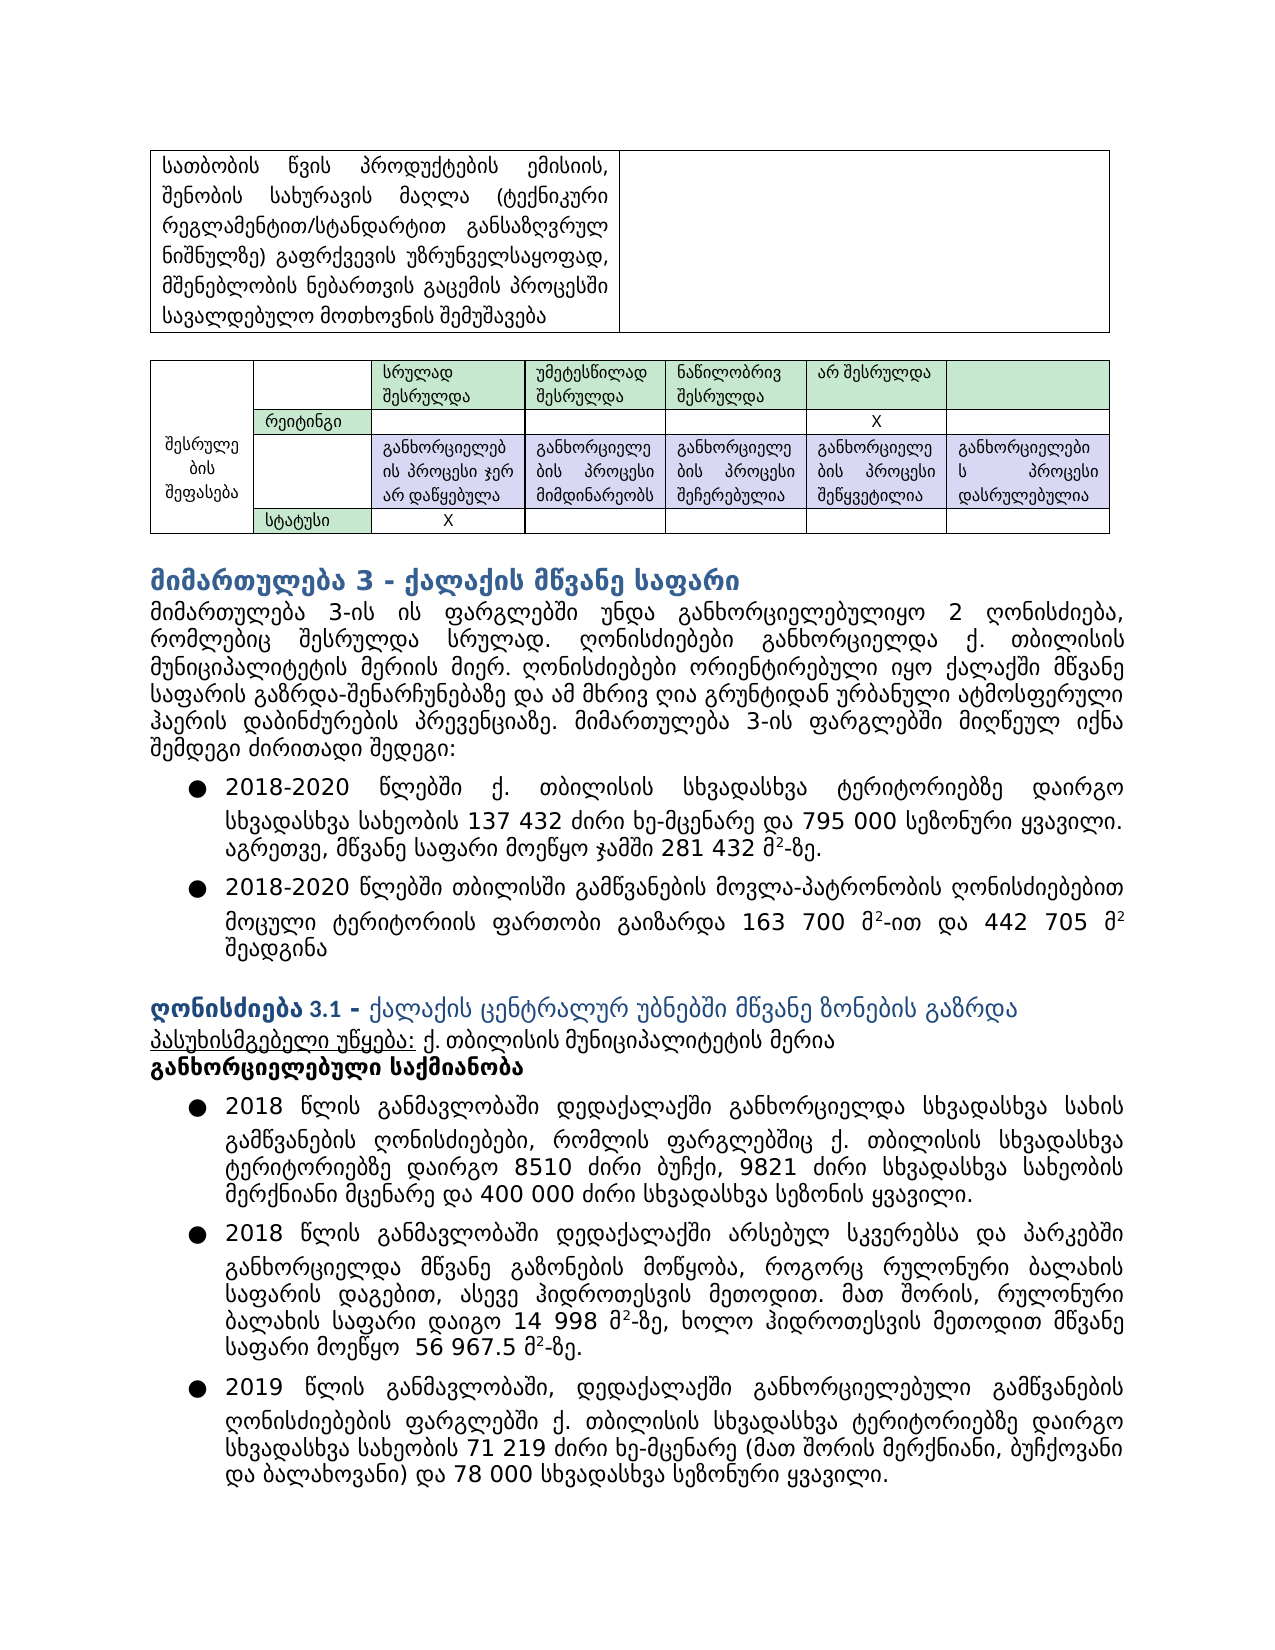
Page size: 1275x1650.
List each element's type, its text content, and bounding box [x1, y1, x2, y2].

text პასუხისმგებელი უწყება: ქ. თბილისის მუნიციპალიტეტის მერია [150, 1026, 1125, 1054]
table_header სრულად შესრულდა [372, 361, 524, 409]
table_cell განხორციელების პროცესი შეწყვეტილია [807, 435, 946, 508]
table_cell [620, 151, 1109, 332]
table_cell [666, 410, 806, 434]
table_cell რეიტინგი [254, 410, 371, 434]
table_cell [947, 509, 1109, 533]
table_cell განხორციელების პროცესი შეჩერებულია [666, 435, 806, 508]
table_cell განხორციელების პროცესი ჯერ არ დაწყებულა [372, 435, 524, 508]
table_cell სტატუსი [254, 509, 371, 533]
text მიმართულება 3-ის ის ფარგლებში უნდა განხორციელებულიყო 2 ღონისძიება, რომლებიც შესრულდა სრულად. ღონისძიებები განხორციელდა ქ. თბილისის მუნიციპალიტეტის მერიის მიერ. ღონისძიებები ორიენტირებული იყო ქალაქში მწვანე საფარის გაზრდა-შენარჩუნებაზე და ამ მხრივ ღია გრუნტიდან ურბანული ატმოსფერული ჰაერის დაბინძურების პრევენციაზე. მიმართულება 3-ის ფარგლებში მიღწეულ იქნა შემდეგი ძირითადი შედეგი: [150, 599, 1125, 762]
table_cell [947, 410, 1109, 434]
table_cell [526, 509, 665, 533]
text განხორციელებული საქმიანობა [150, 1054, 1125, 1081]
table_cell [372, 410, 524, 434]
table_cell X [807, 410, 946, 434]
table_cell [807, 509, 946, 533]
table_header ნაწილობრივ შესრულდა [666, 361, 806, 409]
table_cell [254, 435, 371, 508]
table_header [254, 361, 371, 409]
table_cell [526, 410, 665, 434]
subtitle ღონისძიება 3.1 - ქალაქის ცენტრალურ უბნებში მწვანე ზონების გაზრდა [150, 993, 1125, 1023]
table_header უმეტესწილად შესრულდა [526, 361, 665, 409]
table_header [947, 361, 1109, 409]
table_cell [151, 151, 619, 332]
table_header არ შესრულდა [807, 361, 946, 409]
table_header შესრულების შეფასება [151, 361, 253, 533]
table_cell [666, 509, 806, 533]
list 2018-2020 წლებში ქ. თბილისის სხვადასხვა ტერიტორიებზე დაირგო სხვადასხვა სახეობის 137 432 ძირი ხე-მცენარე და 795 000 სეზონური ყვავილი. აგრეთვე, მწვანე საფარი მოეწყო ჯამში 281 432 მ2-ზე. [187, 762, 1125, 862]
table_cell განხორციელების პროცესი დასრულებულია [947, 435, 1109, 508]
list 2018-2020 წლებში თბილისში გამწვანების მოვლა-პატრონობის ღონისძიებებით მოცული ტერიტორიის ფართობი გაიზარდა 163 700 მ2-ით და 442 705 მ2 შეადგინა [187, 862, 1125, 962]
list 2018 წლის განმავლობაში დედაქალაქში არსებულ სკვერებსა და პარკებში განხორციელდა მწვანე გაზონების მოწყობა, როგორც რულონური ბალახის საფარის დაგებით, ასევე ჰიდროთესვის მეთოდით. მათ შორის, რულონური ბალახის საფარი დაიგო 14 998 მ2-ზე, ხოლო ჰიდროთესვის მეთოდით მწვანე საფარი მოეწყო 56 967.5 მ2-ზე. [187, 1208, 1125, 1361]
subtitle მიმართულება 3 - ქალაქის მწვანე საფარი [150, 565, 1125, 596]
list 2018 წლის განმავლობაში დედაქალაქში განხორციელდა სხვადასხვა სახის გამწვანების ღონისძიებები, რომლის ფარგლებშიც ქ. თბილისის სხვადასხვა ტერიტორიებზე დაირგო 8510 ძირი ბუჩქი, 9821 ძირი სხვადასხვა სახეობის მერქნიანი მცენარე და 400 000 ძირი სხვადასხვა სეზონის ყვავილი. [187, 1081, 1125, 1208]
table_cell X [372, 509, 524, 533]
table_cell განხორციელების პროცესი მიმდინარეობს [526, 435, 665, 508]
list 2019 წლის განმავლობაში, დედაქალაქში განხორციელებული გამწვანების ღონისძიებების ფარგლებში ქ. თბილისის სხვადასხვა ტერიტორიებზე დაირგო სხვადასხვა სახეობის 71 219 ძირი ხე-მცენარე (მათ შორის მერქნიანი, ბუჩქოვანი და ბალახოვანი) და 78 000 სხვადასხვა სეზონური ყვავილი. [187, 1361, 1125, 1488]
